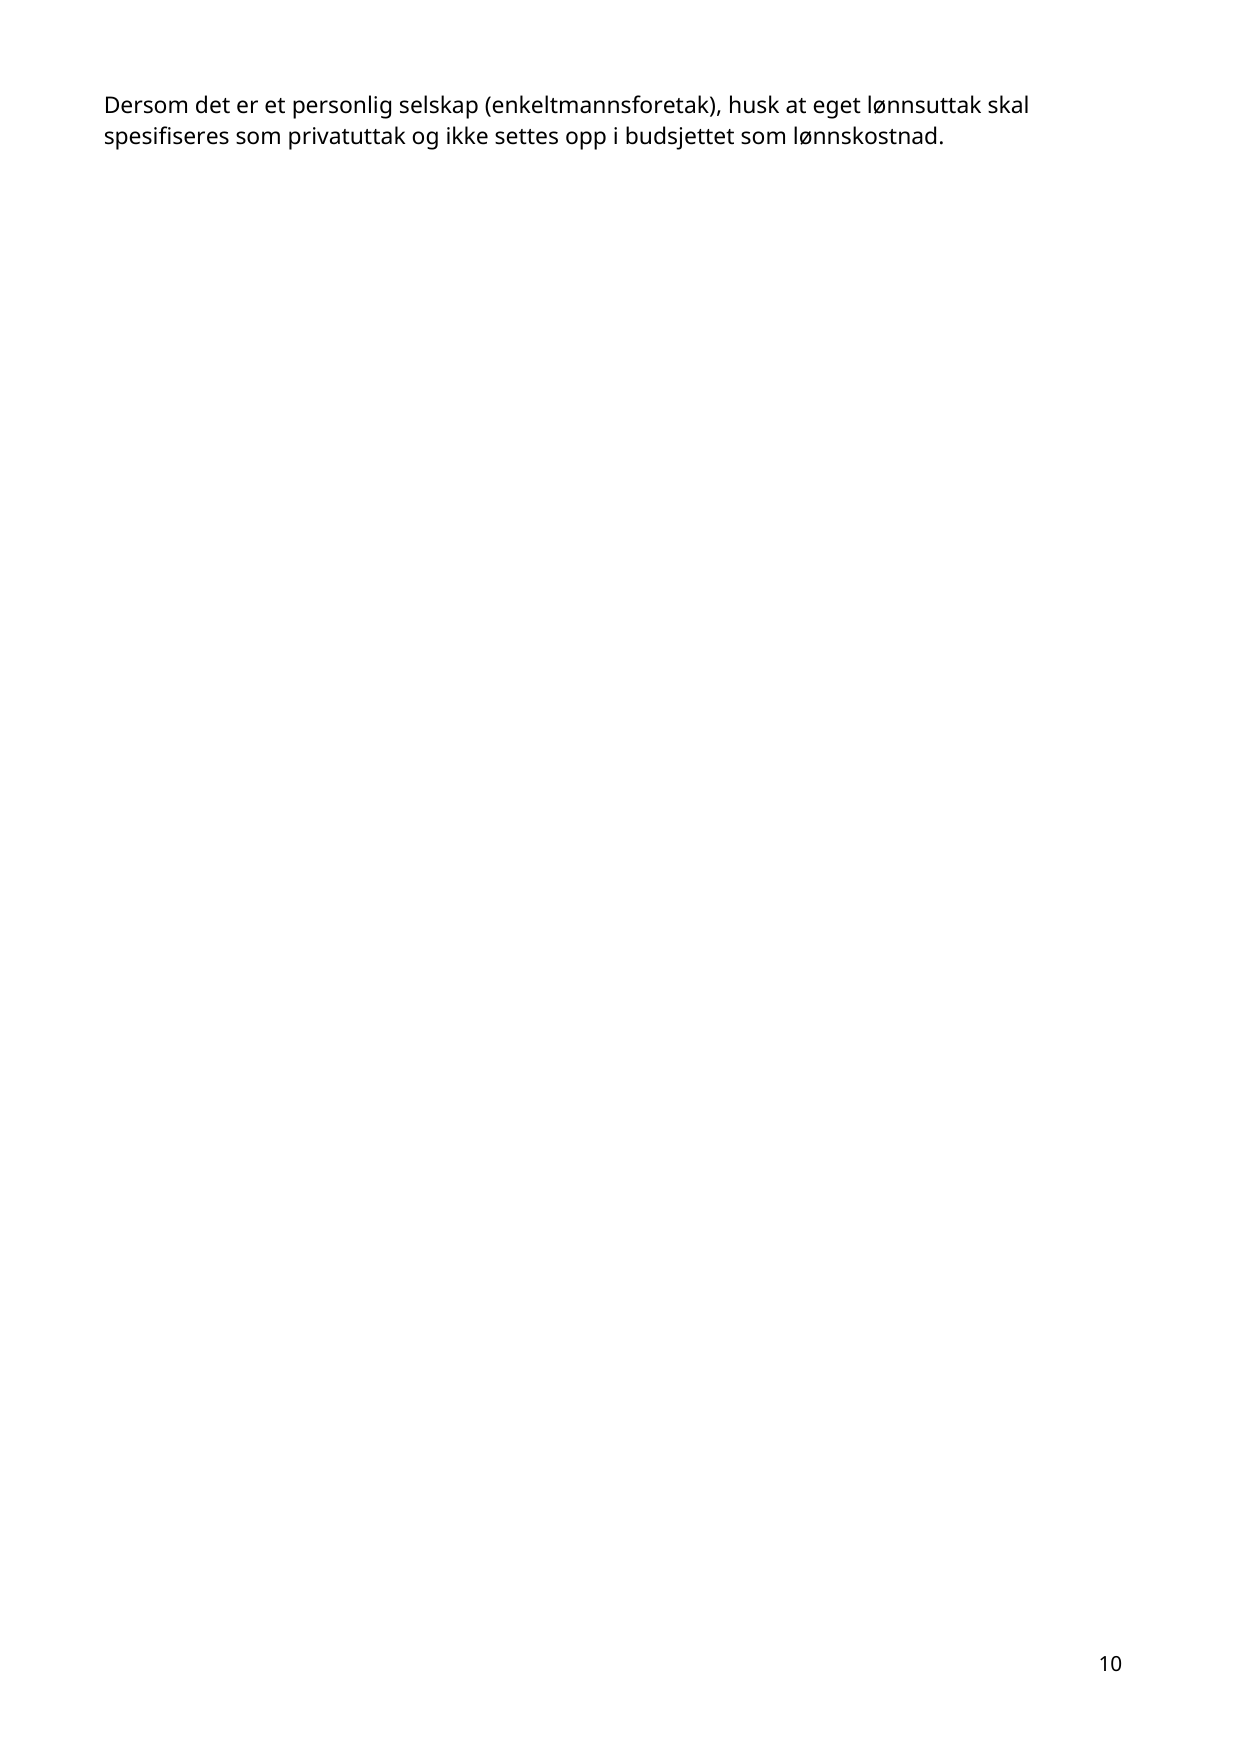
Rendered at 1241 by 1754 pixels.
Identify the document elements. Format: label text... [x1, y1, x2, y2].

text Dersom det er et personlig selskap (enkeltmannsforetak), husk at eget lønnsuttak skal spesifiseres som privatuttak og ikke settes opp i budsjettet som lønnskostnad. [103, 89, 1122, 151]
